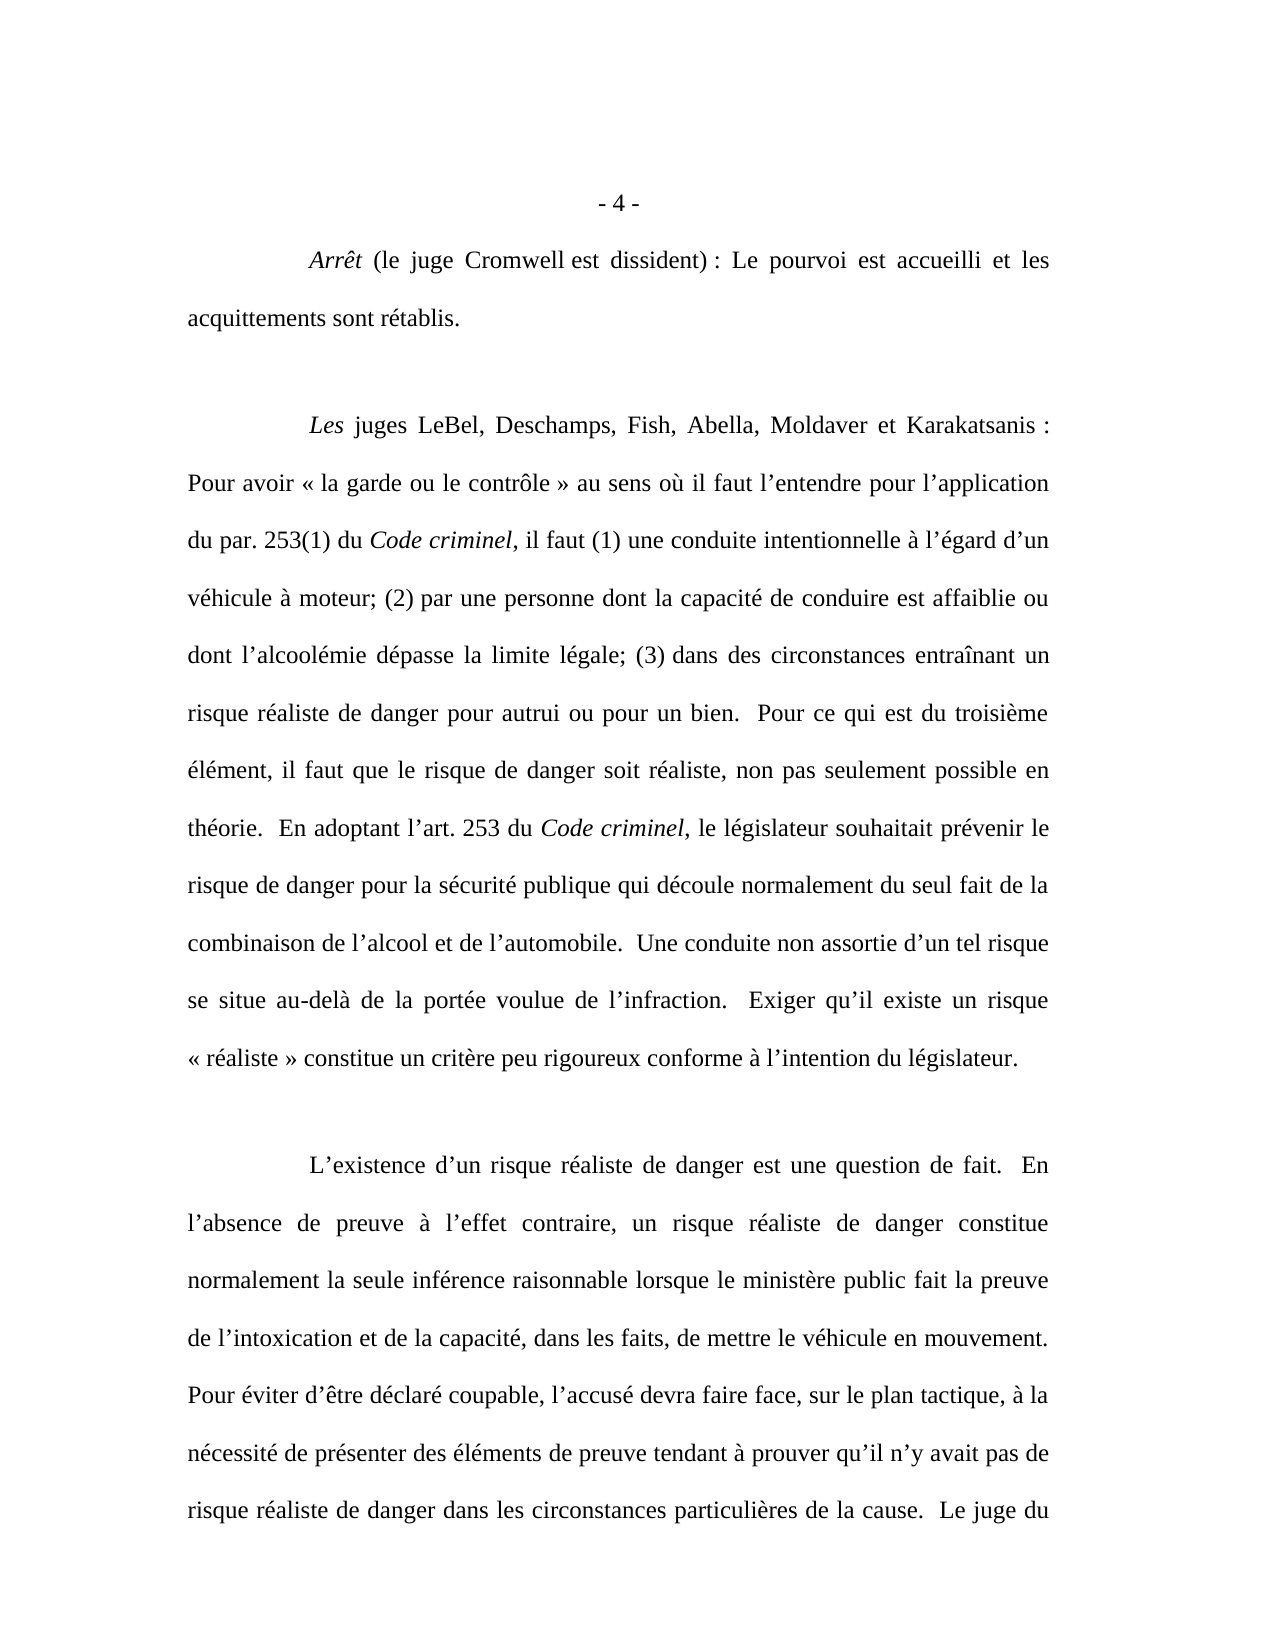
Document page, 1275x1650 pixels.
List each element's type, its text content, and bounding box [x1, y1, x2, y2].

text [187, 1150, 1050, 1524]
text Les juges LeBel, Deschamps, Fish, Abella, Moldaver et Karakatsanis : Pour avoir « la garde ou le contrôle » au sens où il faut l’entendre pour l’application du par. 253(1) du Code criminel, il faut (1) une conduite intentionnelle à l’égard d’un véhicule à moteur; (2) par une personne dont la capacité de conduire est affaiblie ou dont l’alcoolémie dépasse la limite légale; (3) dans des circonstances entraînant un risque réaliste de danger pour autrui ou pour un bien. Pour ce qui est du troisième élément, il faut que le risque de danger soit réaliste, non pas seulement possible en théorie. En adoptant l’art. 253 du Code criminel, le législateur souhaitait prévenir le risque de danger pour la sécurité publique qui découle normalement du seul fait de la combinaison de l’alcool et de l’automobile. Une conduite non assortie d’un tel risque se situe au-delà de la portée voulue de l’infraction. Exiger qu’il existe un risque « réaliste » constitue un critère peu rigoureux conforme à l’intention du législateur. [187, 410, 1050, 1071]
text Arrêt (le juge Cromwell est dissident) : Le pourvoi est accueilli et les acquittements sont rétablis. [187, 245, 1050, 331]
